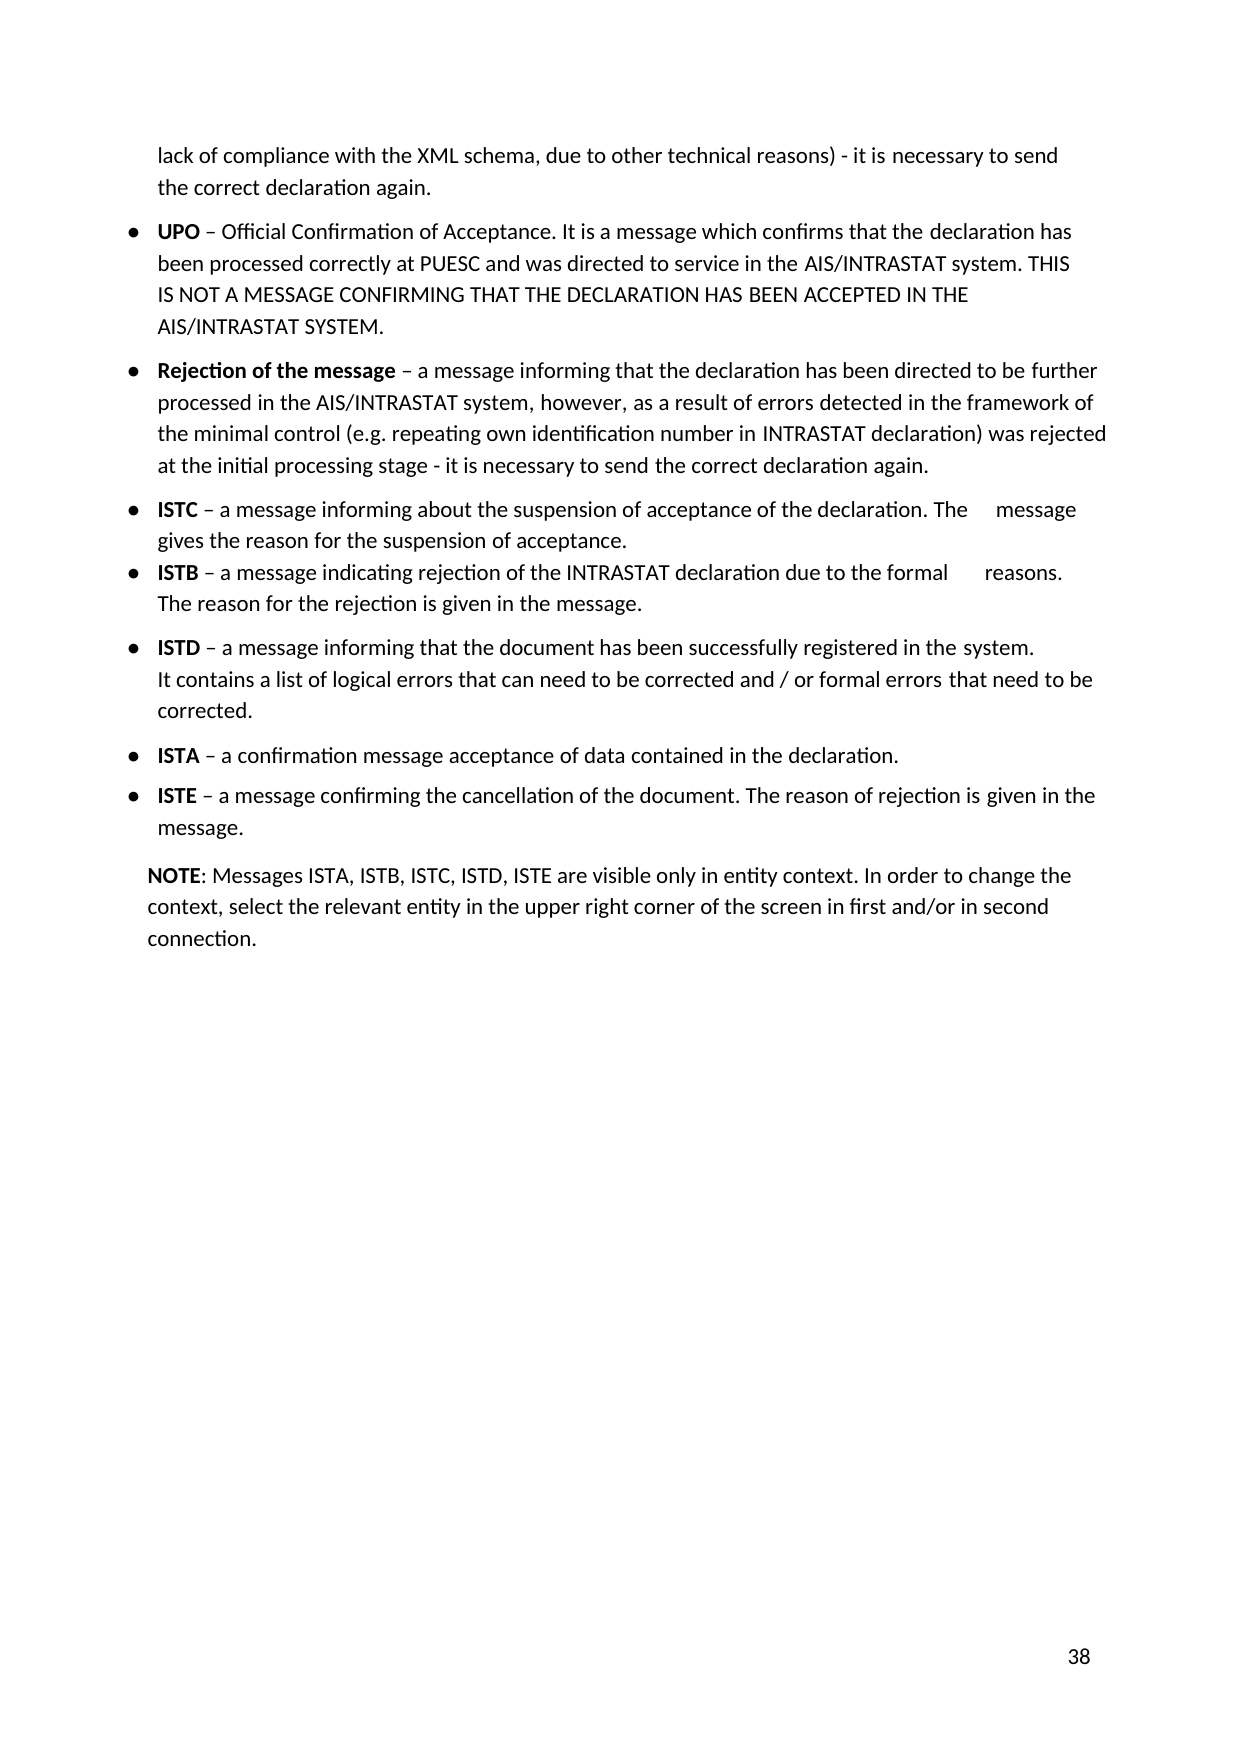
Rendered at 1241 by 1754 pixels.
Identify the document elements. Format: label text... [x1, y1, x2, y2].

list ISTE – a message confirming the cancellation of the document. The reason of rejection is given in the message. [128, 781, 1102, 841]
list ISTD – a message informing that the document has been successfully registered in the system. It contains a list of logical errors that can need to be corrected and / or formal errors that need to be corrected. [128, 633, 1102, 725]
list UPO – Official Confirmation of Acceptance. It is a message which confirms that the declaration has been processed correctly at PUESC and was directed to service in the AIS/INTRASTAT system. THIS IS NOT A MESSAGE CONFIRMING THAT THE DECLARATION HAS BEEN ACCEPTED IN THE AIS/INTRASTAT SYSTEM. [128, 217, 1079, 340]
list ISTC – a message informing about the suspension of acceptance of the declaration. The message gives the reason for the suspension of acceptance. [128, 495, 1102, 554]
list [128, 142, 1087, 201]
text NOTE: Messages ISTA, ISTB, ISTC, ISTD, ISTE are visible only in entity context. In order to change the context, select the relevant entity in the upper right corner of the screen in first and/or in second connection. [147, 861, 1075, 952]
list Rejection of the message – a message informing that the declaration has been directed to be further processed in the AIS/INTRASTAT system, however, as a result of errors detected in the framework of the minimal control (e.g. repeating own identification number in INTRASTAT declaration) was rejected at the initial processing stage - it is necessary to send the correct declaration again. [128, 356, 1117, 479]
list ISTA – a confirmation message acceptance of data contained in the declaration. [128, 741, 1176, 769]
list ISTB – a message indicating rejection of the INTRASTAT declaration due to the formal reasons. The reason for the rejection is given in the message. [128, 558, 1087, 617]
